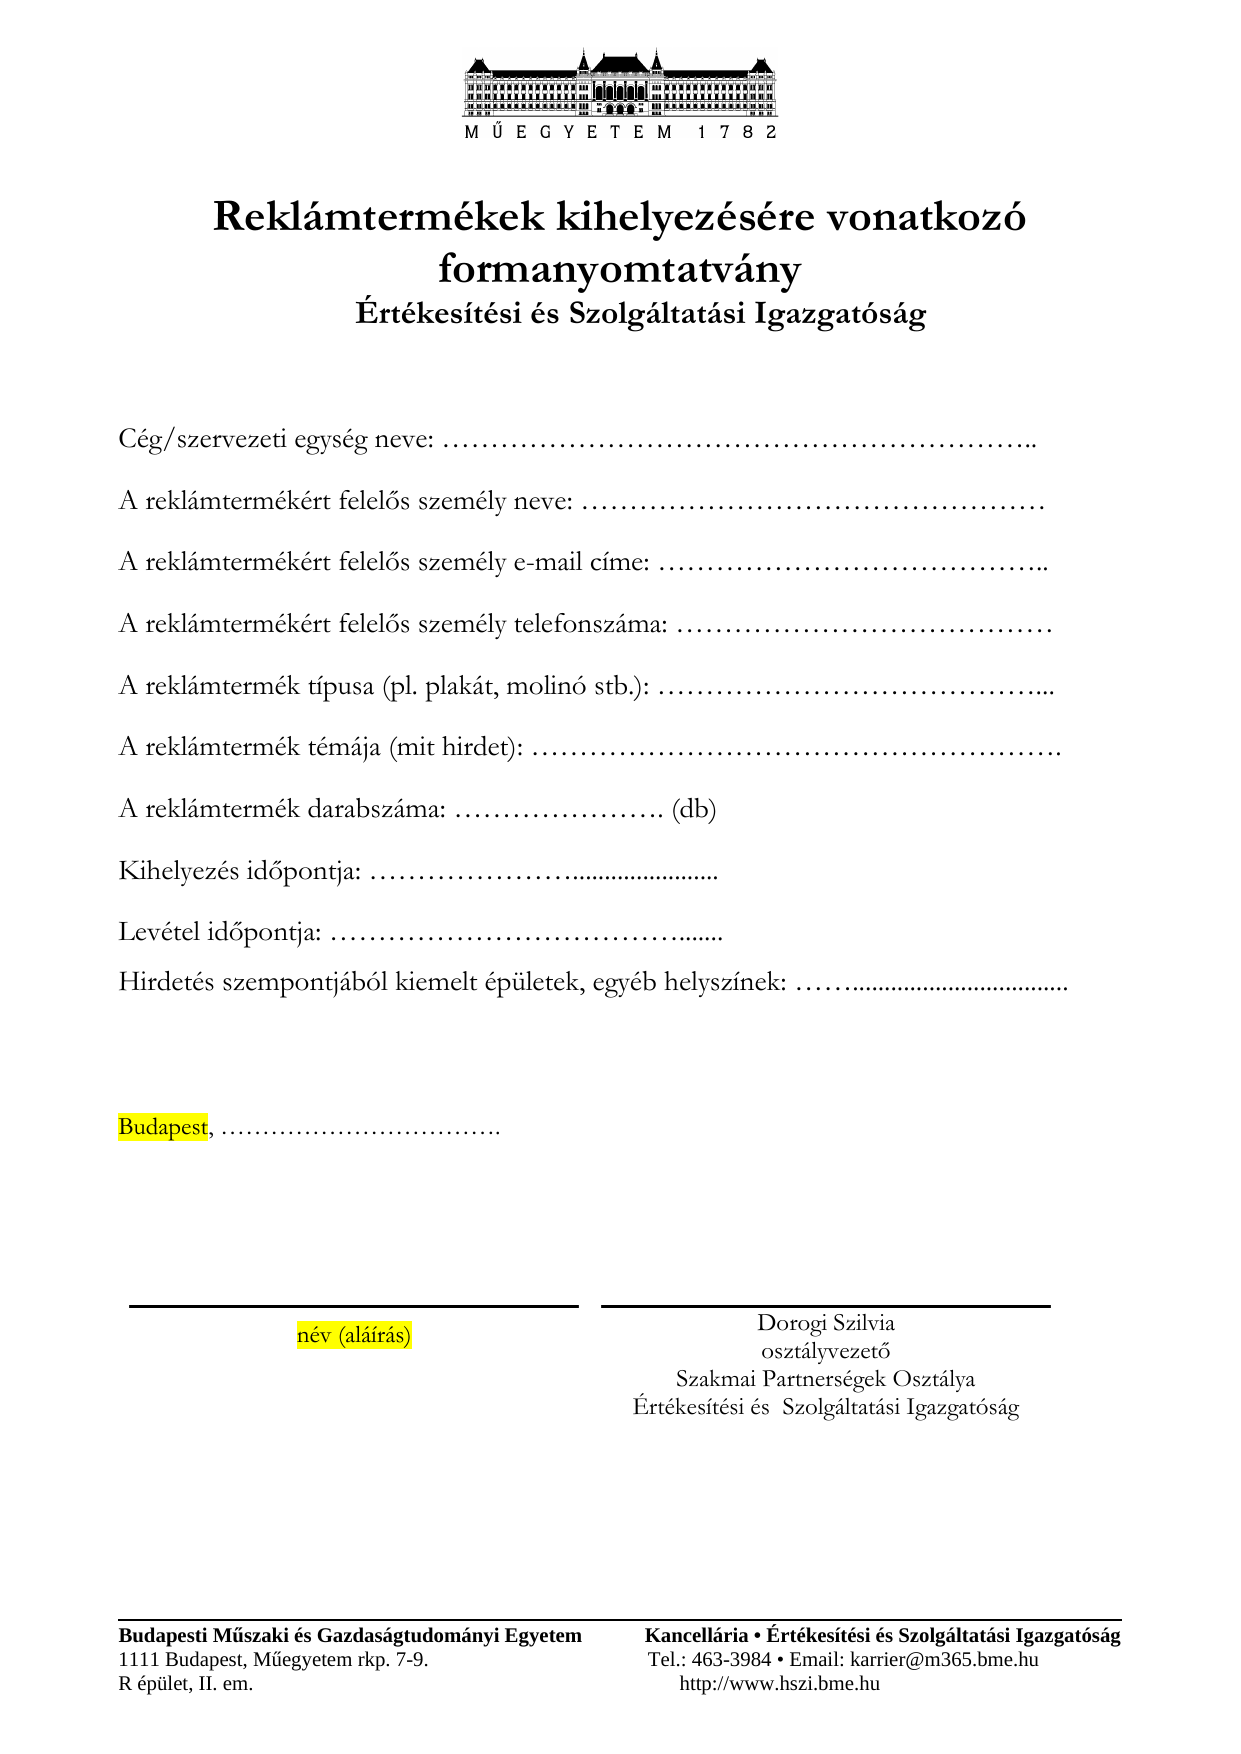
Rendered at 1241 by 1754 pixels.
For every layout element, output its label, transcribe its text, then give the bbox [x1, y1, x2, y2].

text Budapest, ……………………………. [118, 1112, 1122, 1141]
text A reklámtermékért felelős személy telefonszáma: ………………………………… [118, 607, 1122, 640]
picture [461, 47, 779, 138]
text A reklámtermék témája (mit hirdet): ………………………………………………. [118, 731, 1122, 763]
table_header név (aláírás) [118, 1263, 590, 1461]
text Hirdetés szempontjából kiemelt épületek, egyéb helyszínek: …….................................. [118, 965, 1122, 998]
text Reklámtermékek kihelyezésére vonatkozó formanyomtatvány Értékesítési és Szolgáltatási Igazgatóság [118, 191, 1122, 332]
text Levétel időpontja: ………………………………....... [118, 916, 1122, 948]
text A reklámtermék típusa (pl. plakát, molinó stb.): …………………………………... [118, 669, 1122, 702]
table_header Dorogi Szilvia osztályvezető Szakmai Partnerségek Osztálya Értékesítési és Szolgáltatási Igazgatóság [590, 1263, 1062, 1461]
text A reklámtermék darabszáma: …………………. (db) [118, 792, 1122, 825]
text A reklámtermékért felelős személy neve: ………………………………………… [118, 484, 1122, 517]
text Kihelyezés időpontja: …………………....................... [118, 854, 1122, 887]
text A reklámtermékért felelős személy e-mail címe: ………………………………….. [118, 546, 1122, 578]
text Cég/szervezeti egység neve: …………………………………………………….. [118, 422, 1122, 455]
